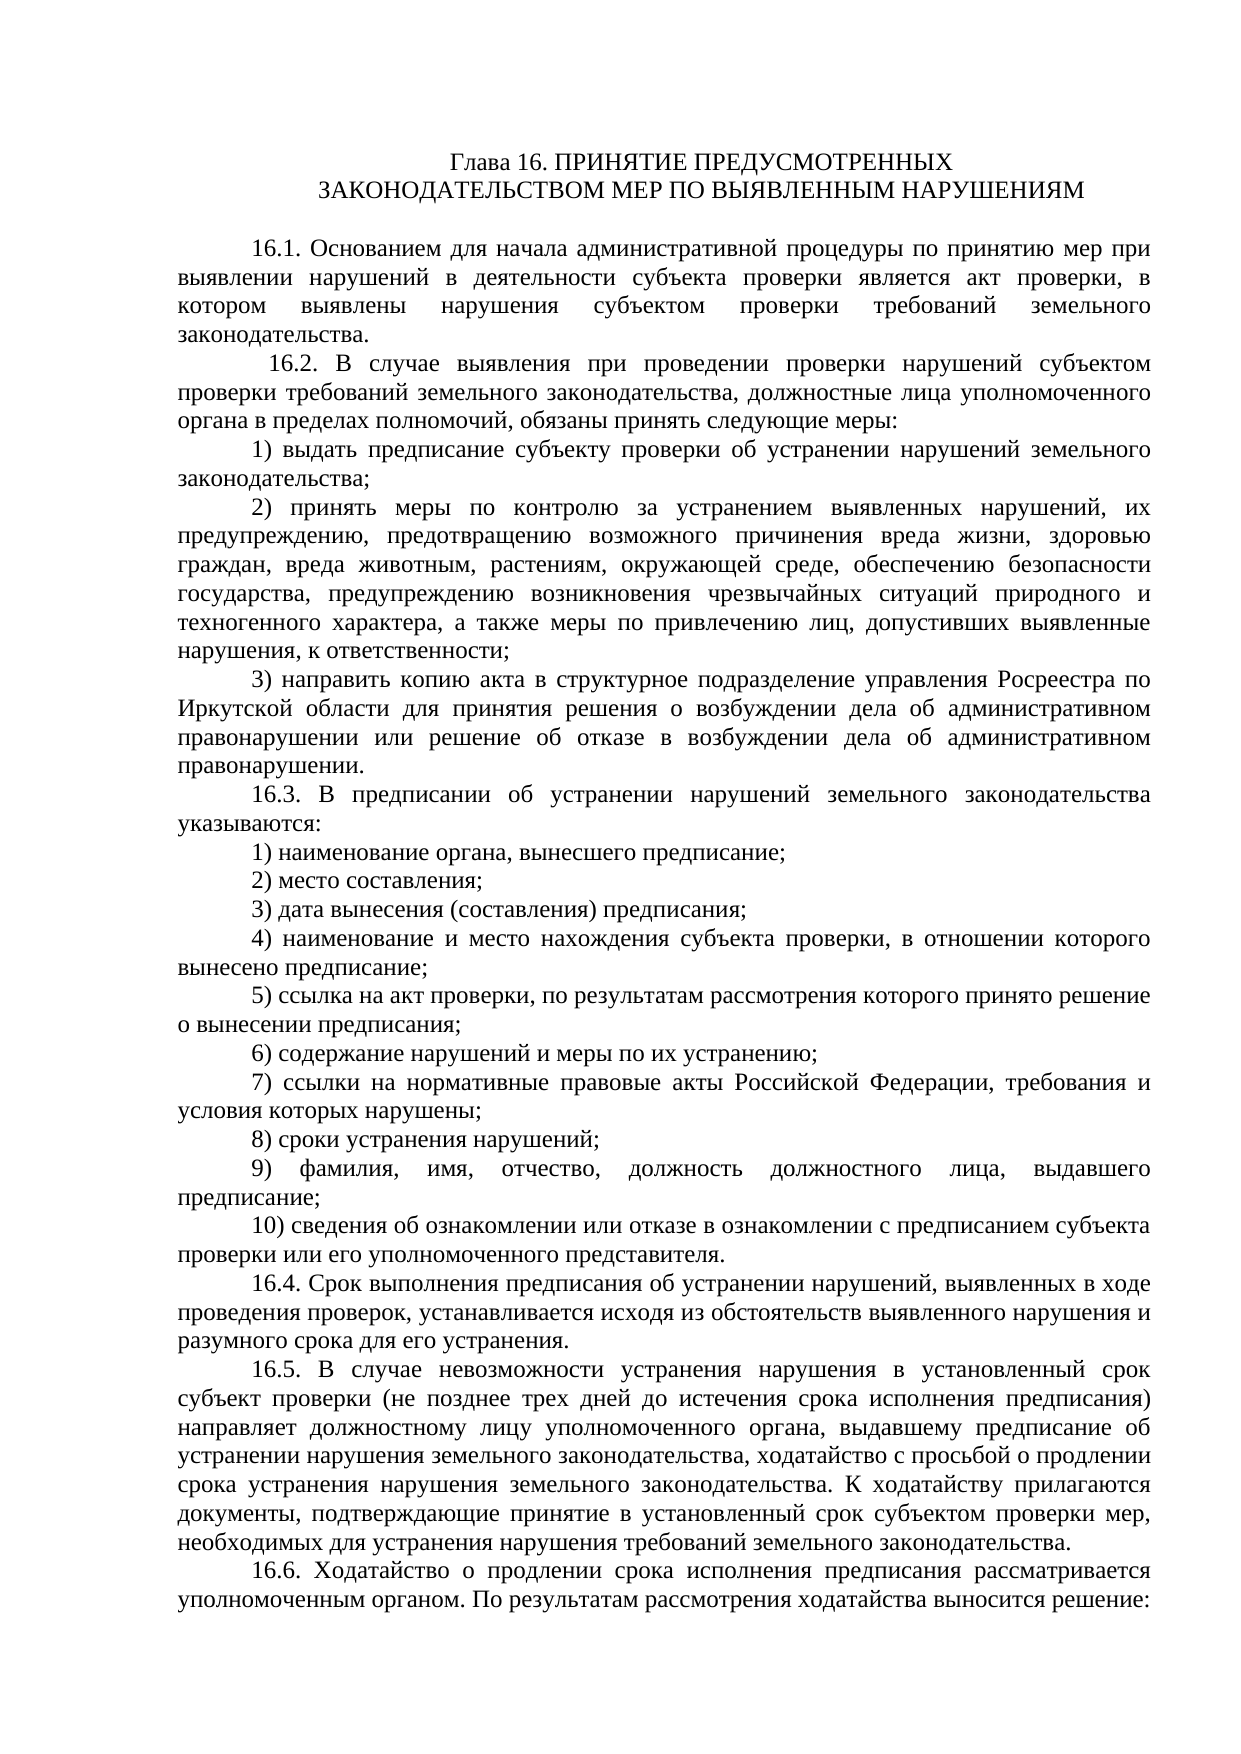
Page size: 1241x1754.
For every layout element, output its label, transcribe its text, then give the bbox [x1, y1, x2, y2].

text 16.6. Ходатайство о продлении срока исполнения предписания рассматривается уполномоченным органом. По результатам рассмотрения ходатайства выносится решение: [177, 1556, 1152, 1613]
text 4) наименование и место нахождения субъекта проверки, в отношении которого вынесено предписание; [177, 923, 1152, 981]
text 2) место составления; [177, 866, 1152, 894]
text 5) ссылка на акт проверки, по результатам рассмотрения которого принято решение о вынесении предписания; [177, 981, 1152, 1038]
text 16.2. В случае выявления при проведении проверки нарушений субъектом проверки требований земельного законодательства, должностные лица уполномоченного органа в пределах полномочий, обязаны принять следующие меры: [177, 348, 1152, 434]
text 1) наименование органа, вынесшего предписание; [177, 837, 1152, 866]
text 10) сведения об ознакомлении или отказе в ознакомлении с предписанием субъекта проверки или его уполномоченного представителя. [177, 1211, 1152, 1268]
text 8) сроки устранения нарушений; [177, 1124, 1152, 1153]
text 3) дата вынесения (составления) предписания; [177, 894, 1152, 923]
text 1) выдать предписание субъекту проверки об устранении нарушений земельного законодательства; [177, 434, 1152, 492]
text 2) принять меры по контролю за устранением выявленных нарушений, их предупреждению, предотвращению возможного причинения вреда жизни, здоровью граждан, вреда животным, растениям, окружающей среде, обеспечению безопасности государства, предупреждению возникновения чрезвычайных ситуаций природного и техногенного характера, а также меры по привлечению лиц, допустивших выявленные нарушения, к ответственности; [177, 492, 1152, 664]
text 16.3. В предписании об устранении нарушений земельного законодательства указываются: [177, 779, 1152, 837]
text 9) фамилия, имя, отчество, должность должностного лица, выдавшего предписание; [177, 1153, 1152, 1211]
text 3) направить копию акта в структурное подразделение управления Росреестра по Иркутской области для принятия решения о возбуждении дела об административном правонарушении или решение об отказе в возбуждении дела об административном правонарушении. [177, 664, 1152, 779]
text 6) содержание нарушений и меры по их устранению; [177, 1038, 1152, 1067]
text Глава 16. ПРИНЯТИЕ ПРЕДУСМОТРЕННЫХ [177, 147, 1152, 176]
text ЗАКОНОДАТЕЛЬСТВОМ МЕР ПО ВЫЯВЛЕННЫМ НАРУШЕНИЯМ [177, 176, 1152, 204]
text 16.4. Срок выполнения предписания об устранении нарушений, выявленных в ходе проведения проверок, устанавливается исходя из обстоятельств выявленного нарушения и разумного срока для его устранения. [177, 1268, 1152, 1354]
text 7) ссылки на нормативные правовые акты Российской Федерации, требования и условия которых нарушены; [177, 1067, 1152, 1124]
text 16.5. В случае невозможности устранения нарушения в установленный срок субъект проверки (не позднее трех дней до истечения срока исполнения предписания) направляет должностному лицу уполномоченного органа, выдавшему предписание об устранении нарушения земельного законодательства, ходатайство с просьбой о продлении срока устранения нарушения земельного законодательства. К ходатайству прилагаются документы, подтверждающие принятие в установленный срок субъектом проверки мер, необходимых для устранения нарушения требований земельного законодательства. [177, 1354, 1152, 1556]
text 16.1. Основанием для начала административной процедуры по принятию мер при выявлении нарушений в деятельности субъекта проверки является акт проверки, в котором выявлены нарушения субъектом проверки требований земельного законодательства. [177, 233, 1152, 348]
